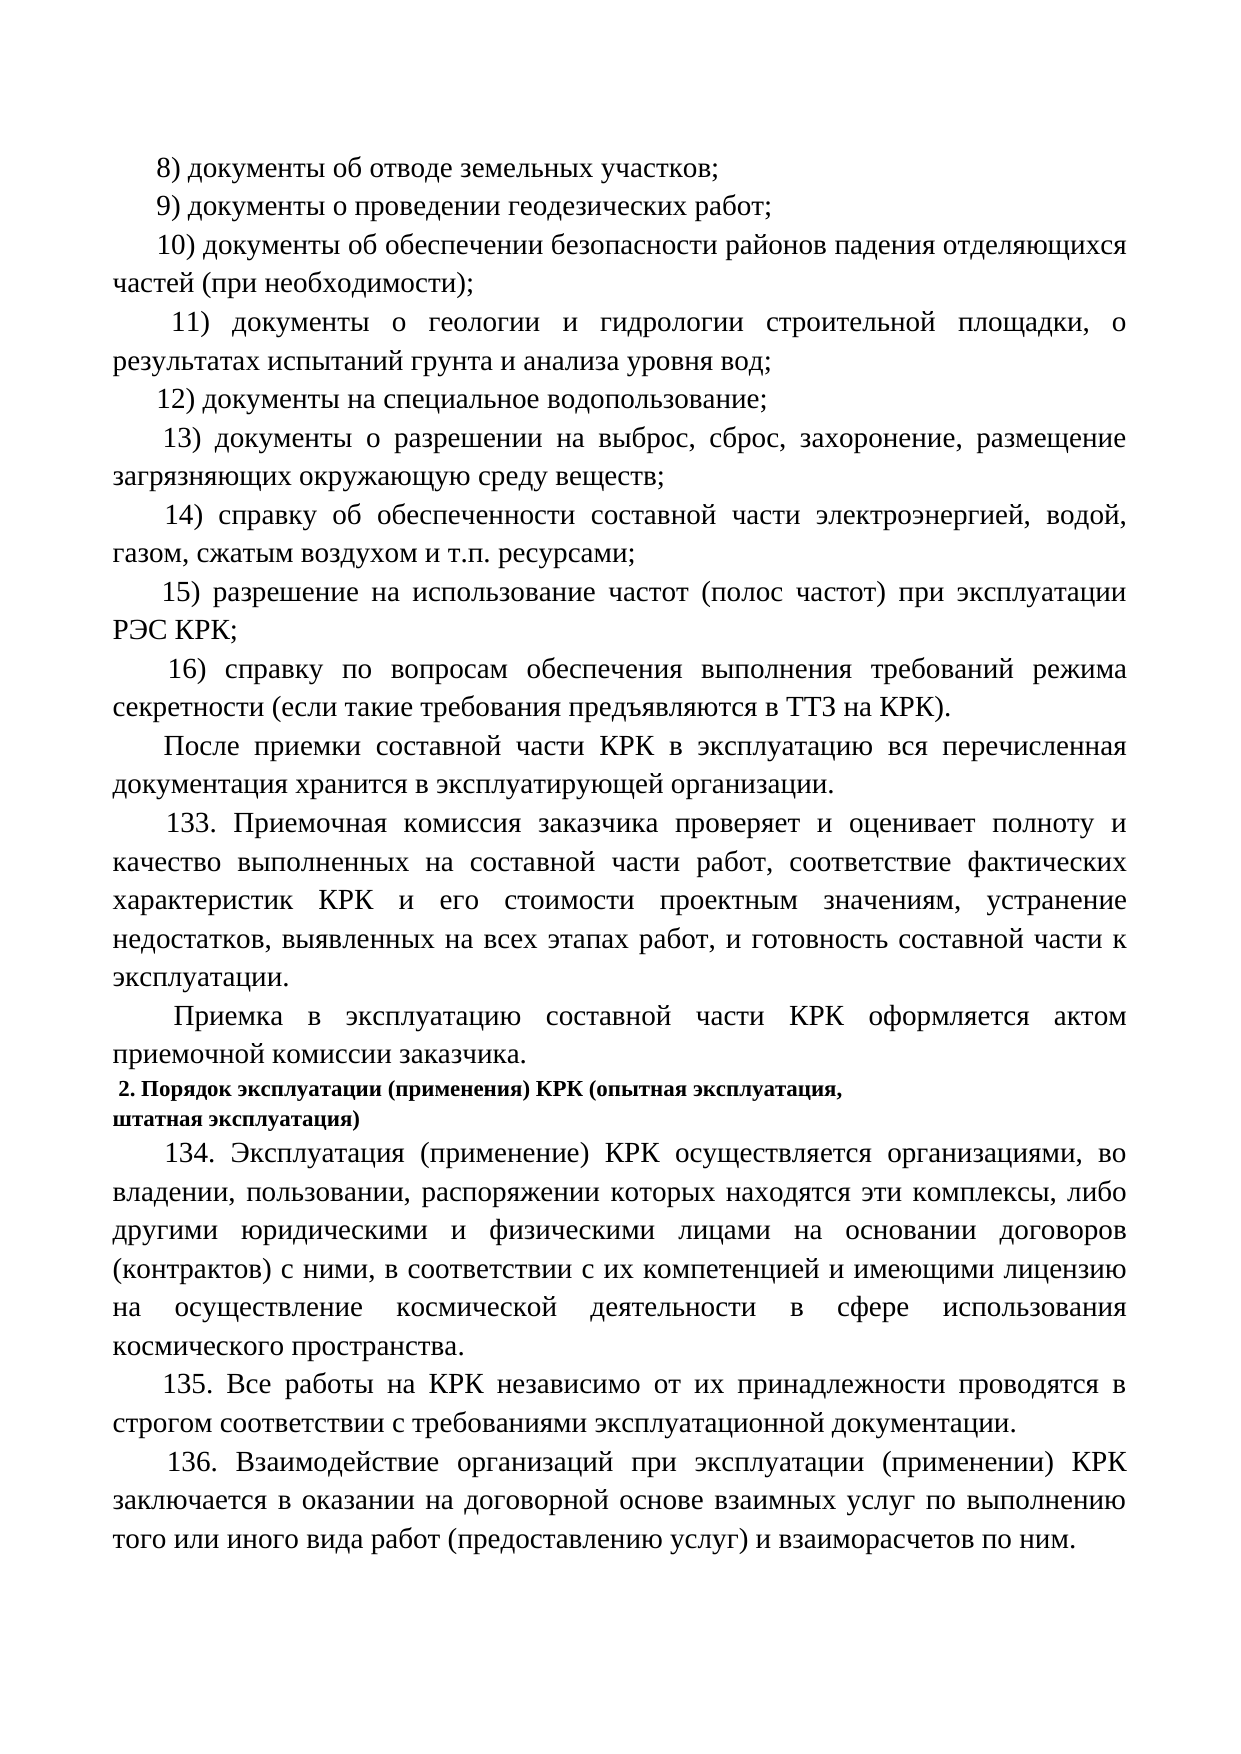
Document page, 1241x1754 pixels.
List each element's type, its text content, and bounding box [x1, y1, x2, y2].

text Приемка в эксплуатацию составной части КРК оформляется актом приемочной комиссии заказчика. [112, 998, 1128, 1070]
text 12) документы на специальное водопользование; [112, 381, 1128, 415]
text 9) документы о проведении геодезических работ; [112, 188, 1128, 222]
text 15) разрешение на использование частот (полос частот) при эксплуатации РЭС КРК; [112, 574, 1128, 646]
text 16) справку по вопросам обеспечения выполнения требований режима секретности (если такие требования предъявляются в ТТЗ на КРК). [112, 651, 1128, 723]
text 10) документы об обеспечении безопасности районов падения отделяющихся частей (при необходимости); [112, 227, 1128, 299]
text 11) документы о геологии и гидрологии строительной площадки, о результатах испытаний грунта и анализа уровня вод; [112, 304, 1128, 376]
text 135. Все работы на КРК независимо от их принадлежности проводятся в строгом соответствии с требованиями эксплуатационной документации. [112, 1367, 1128, 1439]
text После приемки составной части КРК в эксплуатацию вся перечисленная документация хранится в эксплуатирующей организации. [112, 728, 1128, 800]
text 2. Порядок эксплуатации (применения) КРК (опытная эксплуатация, штатная эксплуатация) [112, 1075, 1128, 1132]
text 8) документы об отводе земельных участков; [112, 150, 1128, 183]
text 136. Взаимодействие организаций при эксплуатации (применении) КРК заключается в оказании на договорной основе взаимных услуг по выполнению того или иного вида работ (предоставлению услуг) и взаиморасчетов по ним. [112, 1444, 1128, 1554]
text 133. Приемочная комиссия заказчика проверяет и оценивает полноту и качество выполненных на составной части работ, соответствие фактических характеристик КРК и его стоимости проектным значениям, устранение недостатков, выявленных на всех этапах работ, и готовность составной части к эксплуатации. [112, 805, 1128, 993]
text 14) справку об обеспеченности составной части электроэнергией, водой, газом, сжатым воздухом и т.п. ресурсами; [112, 497, 1128, 569]
text 134. Эксплуатация (применение) КРК осуществляется организациями, во владении, пользовании, распоряжении которых находятся эти комплексы, либо другими юридическими и физическими лицами на основании договоров (контрактов) с ними, в соответствии с их компетенцией и имеющими лицензию на осуществление космической деятельности в сфере использования космического пространства. [112, 1135, 1128, 1362]
text 13) документы о разрешении на выброс, сброс, захоронение, размещение загрязняющих окружающую среду веществ; [112, 420, 1128, 492]
